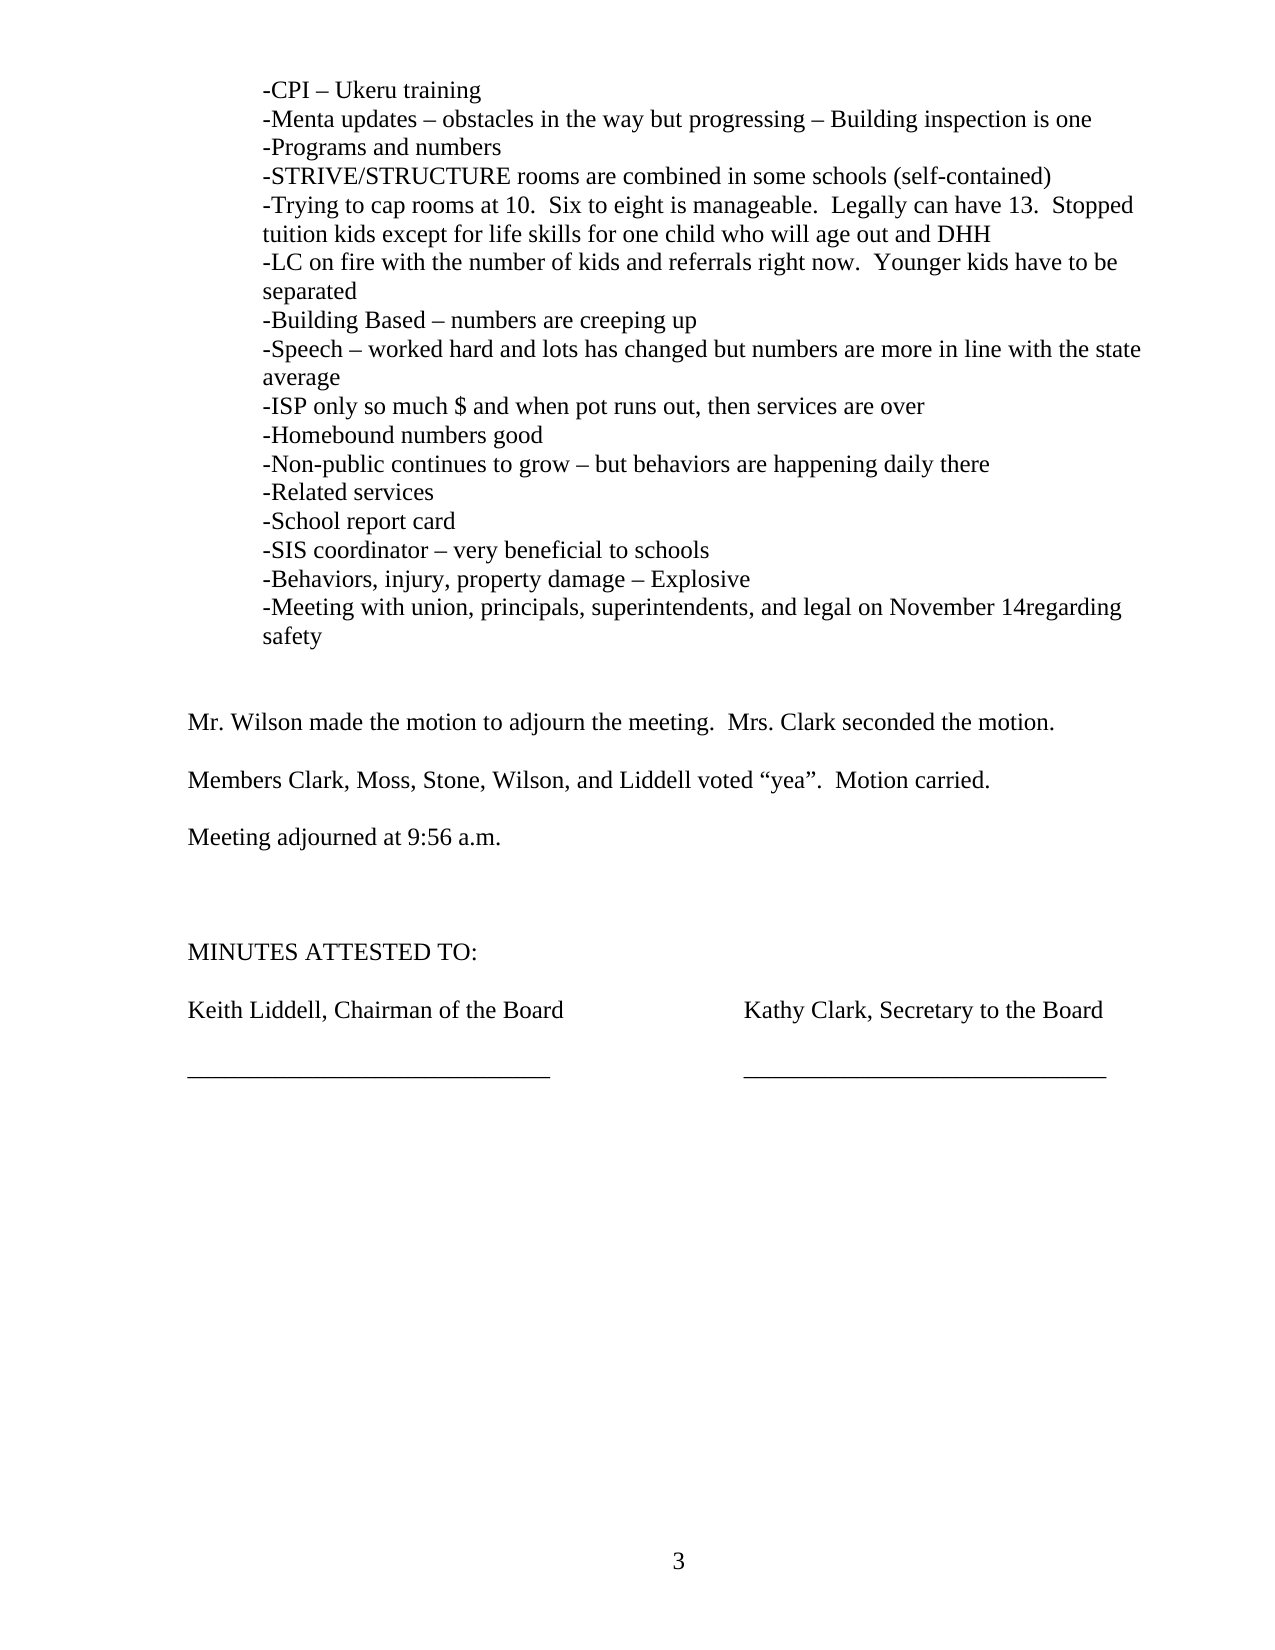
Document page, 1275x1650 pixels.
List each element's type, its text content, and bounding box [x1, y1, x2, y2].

text -Building Based – numbers are creeping up [262, 305, 1170, 334]
text -Homebound numbers good [262, 420, 1170, 449]
text Members Clark, Moss, Stone, Wilson, and Liddell voted “yea”. Motion carried. [187, 765, 1170, 794]
text -STRIVE/STRUCTURE rooms are combined in some schools (self-contained) [262, 161, 1170, 190]
text -Related services [262, 477, 1170, 506]
text -CPI – Ukeru training [262, 75, 1170, 104]
text -SIS coordinator – very beneficial to schools [262, 535, 1170, 564]
text -Non-public continues to grow – but behaviors are happening daily there [262, 449, 1170, 477]
text -School report card [262, 506, 1170, 535]
text Meeting adjourned at 9:56 a.m. [187, 822, 1170, 851]
text Keith Liddell, Chairman of the Board Kathy Clark, Secretary to the Board [187, 995, 1170, 1024]
text -LC on fire with the number of kids and referrals right now. Younger kids have to be separated [262, 247, 1170, 305]
text Mr. Wilson made the motion to adjourn the meeting. Mrs. Clark seconded the motion. [187, 707, 1170, 736]
text -Speech – worked hard and lots has changed but numbers are more in line with the state average [262, 334, 1170, 391]
text _____________________________ _____________________________ [187, 1052, 1170, 1081]
text -Behaviors, injury, property damage – Explosive [187, 564, 1170, 592]
text -Programs and numbers [262, 132, 1170, 161]
text -Meeting with union, principals, superintendents, and legal on November 14regarding safety [262, 592, 1170, 650]
text MINUTES ATTESTED TO: [187, 937, 1170, 966]
text -Menta updates – obstacles in the way but progressing – Building inspection is one [262, 104, 1170, 132]
text -Trying to cap rooms at 10. Six to eight is manageable. Legally can have 13. Stopped tuition kids except for life skills for one child who will age out and DHH [262, 190, 1170, 247]
text -ISP only so much $ and when pot runs out, then services are over [262, 391, 1170, 420]
